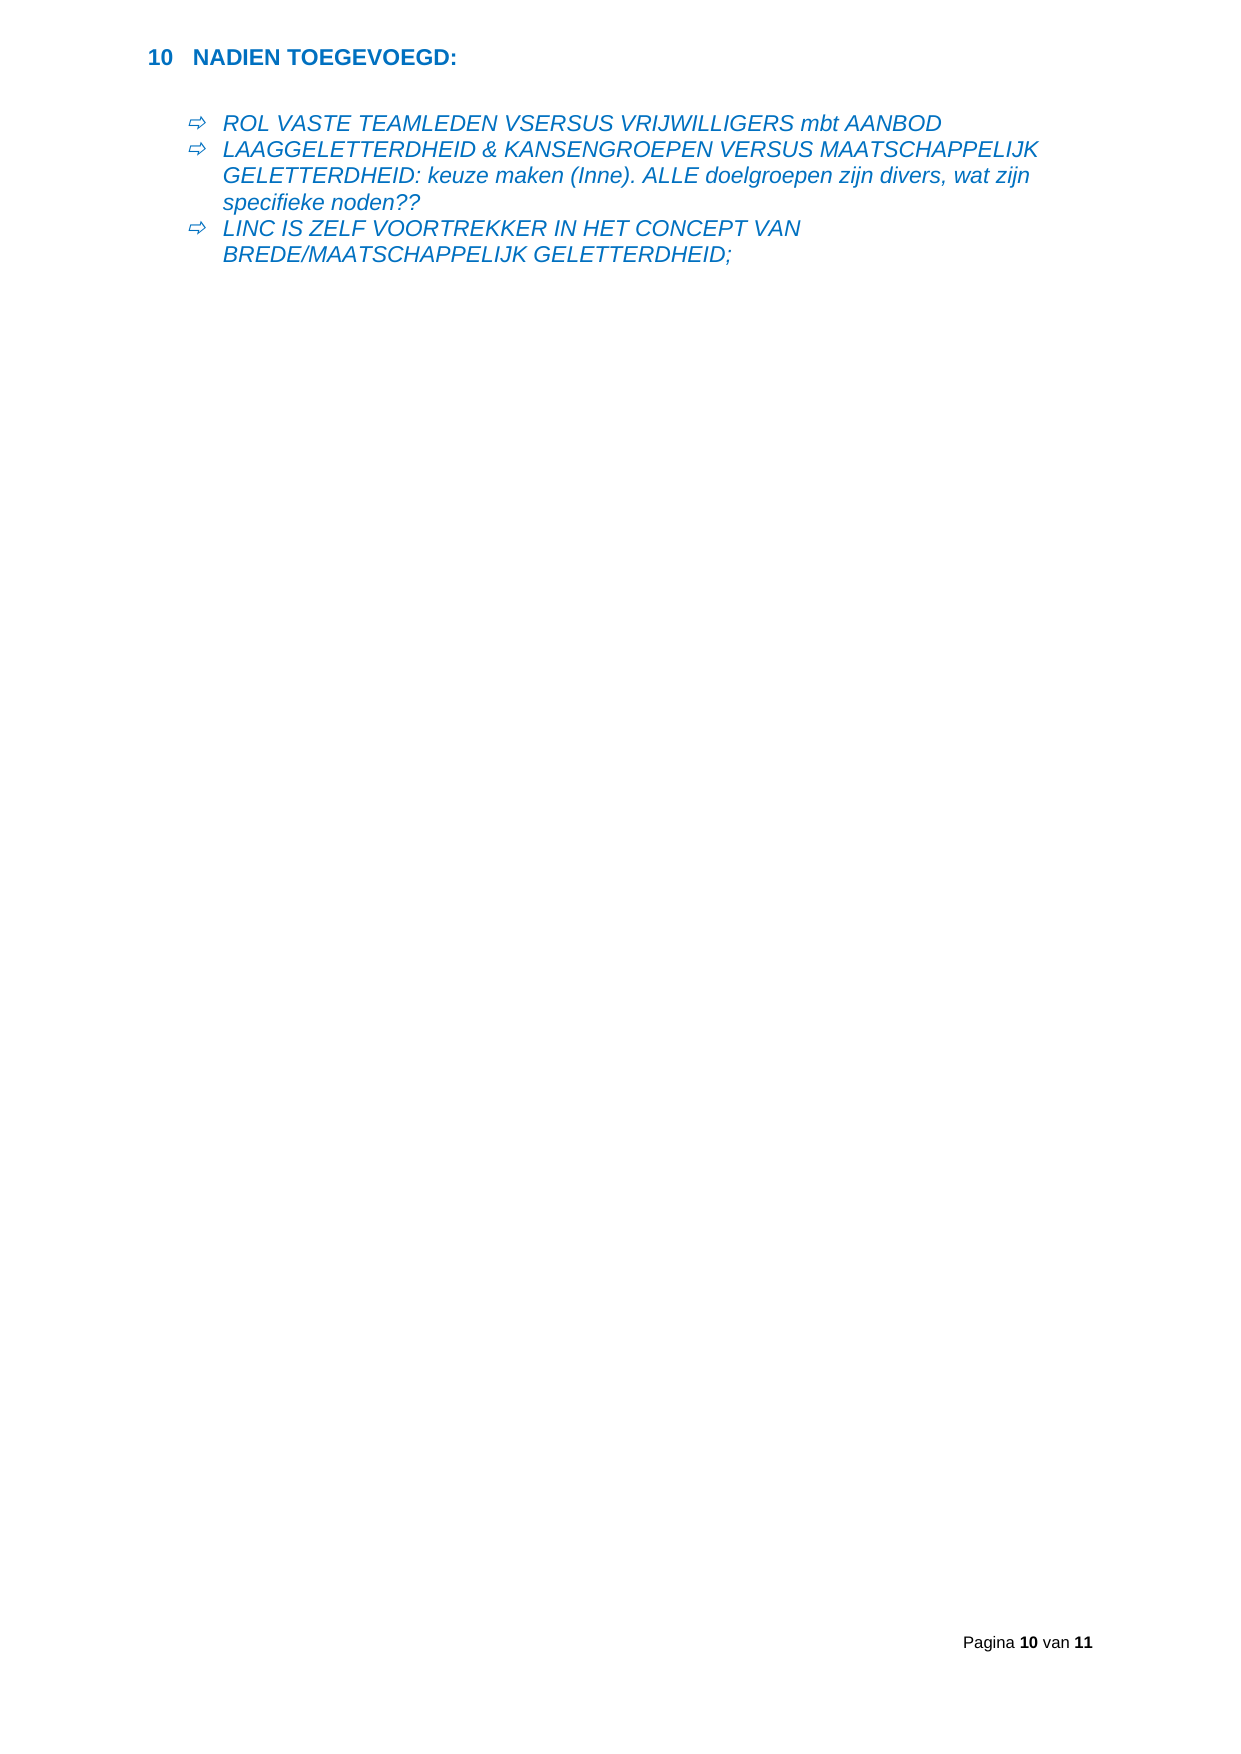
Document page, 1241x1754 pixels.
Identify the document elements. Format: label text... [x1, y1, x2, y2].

list LAAGGELETTERDHEID & KANSENGROEPEN VERSUS MAATSCHAPPELIJK GELETTERDHEID: keuze maken (Inne). ALLE doelgroepen zijn divers, wat zijn specifieke noden?? [185, 136, 1093, 215]
subtitle NADIEN TOEGEVOEGD: [148, 44, 1093, 71]
list LINC IS ZELF VOORTREKKER IN HET CONCEPT VAN BREDE/MAATSCHAPPELIJK GELETTERDHEID; [185, 215, 1093, 268]
list ROL VASTE TEAMLEDEN VSERSUS VRIJWILLIGERS mbt AANBOD [185, 109, 1093, 136]
